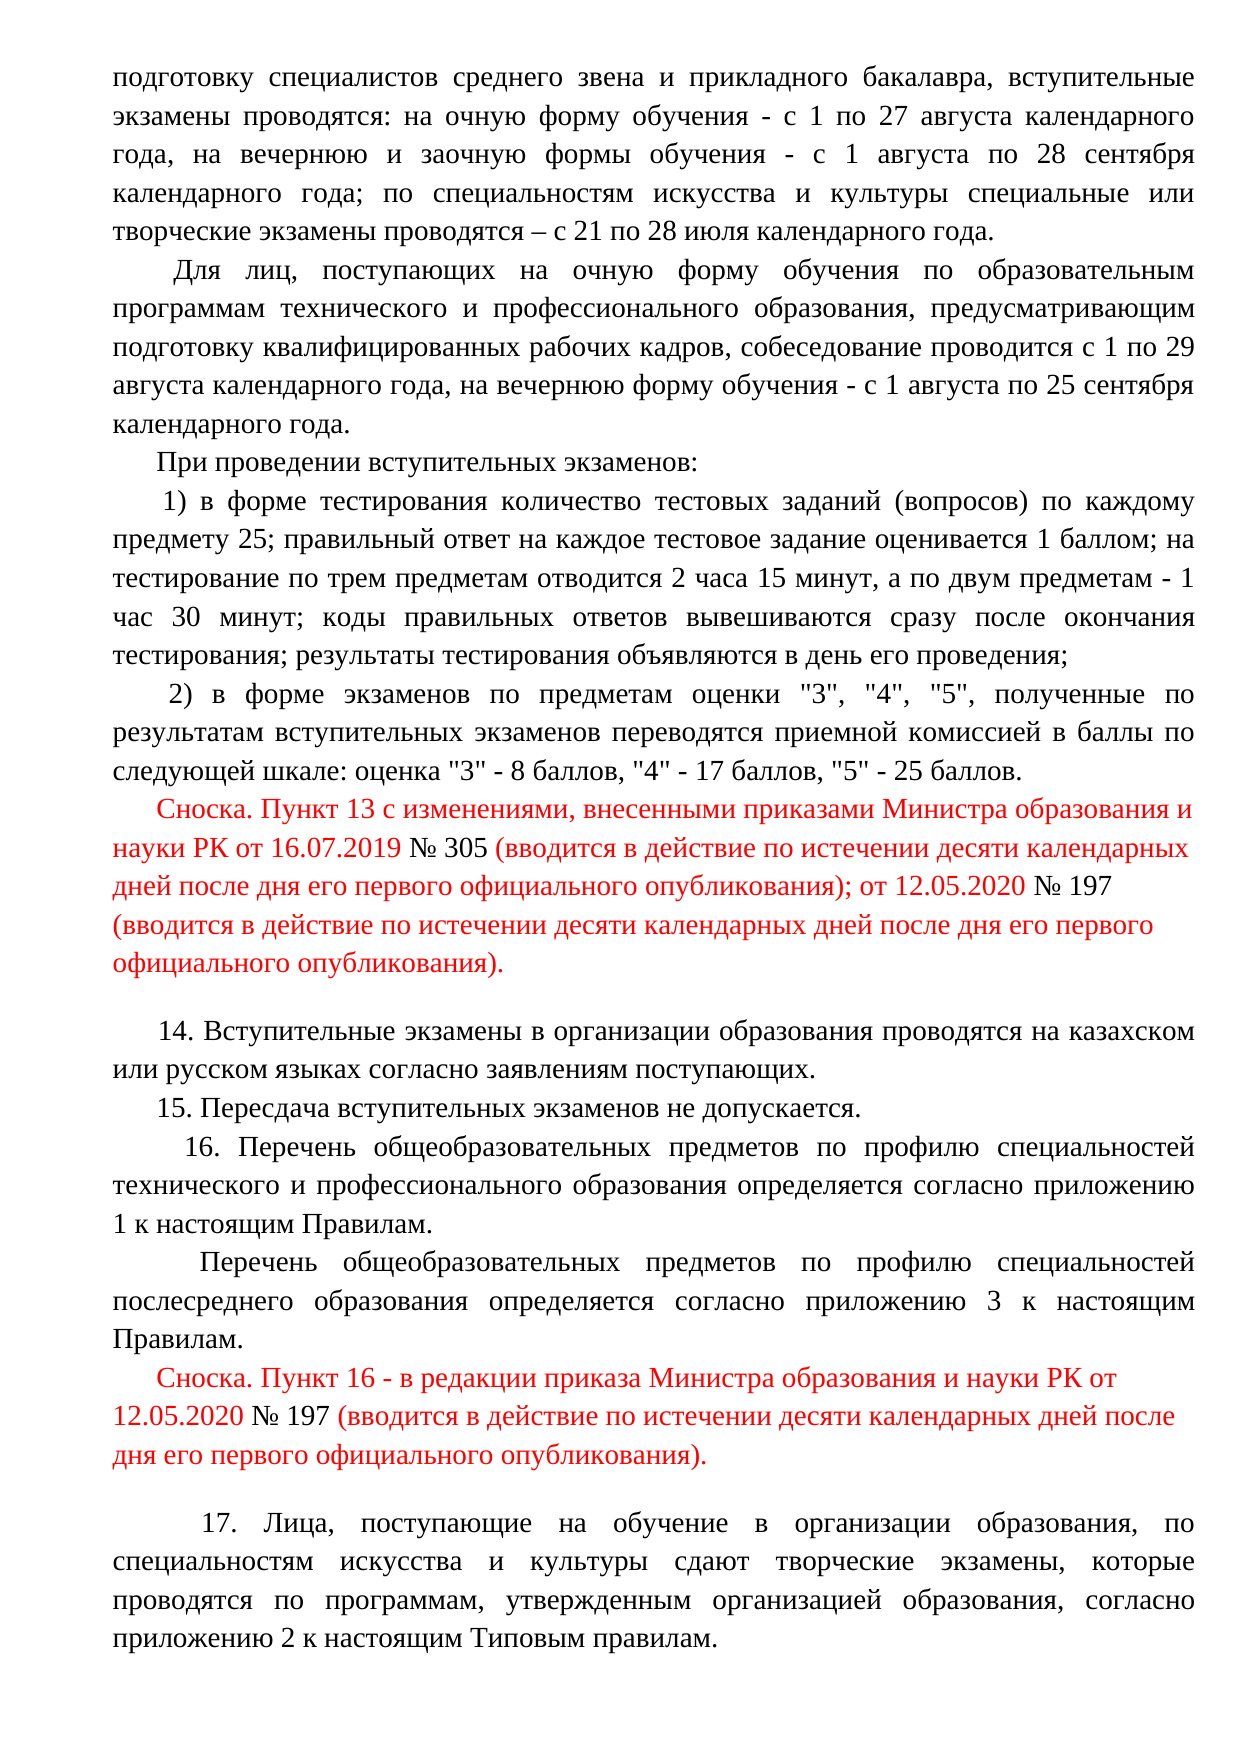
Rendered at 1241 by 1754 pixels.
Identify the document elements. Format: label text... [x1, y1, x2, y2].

text Перечень общеобразовательных предметов по профилю специальностей послесреднего образования определяется согласно приложению 3 к настоящим Правилам. [112, 1244, 1196, 1355]
text 14. Вступительные экзамены в организации образования проводятся на казахском или русском языках согласно заявлениям поступающих. [112, 1013, 1196, 1085]
text 15. Пересдача вступительных экзаменов не допускается. [112, 1090, 1196, 1124]
text Сноска. Пункт 16 - в редакции приказа Министра образования и науки РК от 12.05.2020 № 197 (вводится в действие по истечении десяти календарных дней после дня его первого официального опубликования). [112, 1360, 1196, 1501]
text 17. Лица, поступающие на обучение в организации образования, по специальностям искусства и культуры сдают творческие экзамены, которые проводятся по программам, утвержденным организацией образования, согласно приложению 2 к настоящим Типовым правилам. [112, 1505, 1196, 1654]
text Для лиц, поступающих на очную форму обучения по образовательным программам технического и профессионального образования, предусматривающим подготовку квалифицированных рабочих кадров, собеседование проводится с 1 по 29 августа календарного года, на вечернюю форму обучения - с 1 августа по 25 сентября календарного года. [112, 252, 1196, 439]
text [112, 59, 1196, 247]
text 1) в форме тестирования количество тестовых заданий (вопросов) по каждому предмету 25; правильный ответ на каждое тестовое задание оценивается 1 баллом; на тестирование по трем предметам отводится 2 часа 15 минут, а по двум предметам - 1 час 30 минут; коды правильных ответов вывешиваются сразу после окончания тестирования; результаты тестирования объявляются в день его проведения; [112, 483, 1196, 671]
text 2) в форме экзаменов по предметам оценки "3", "4", "5", полученные по результатам вступительных экзаменов переводятся приемной комиссией в баллы по следующей шкале: оценка "3" - 8 баллов, "4" - 17 баллов, "5" - 25 баллов. [112, 676, 1196, 786]
text Сноска. Пункт 13 с изменениями, внесенными приказами Министра образования и науки РК от 16.07.2019 № 305 (вводится в действие по истечении десяти календарных дней после дня его первого официального опубликования); от 12.05.2020 № 197 (вводится в действие по истечении десяти календарных дней после дня его первого официального опубликования). [112, 791, 1196, 1009]
text При проведении вступительных экзаменов: [112, 444, 1196, 478]
text 16. Перечень общеобразовательных предметов по профилю специальностей технического и профессионального образования определяется согласно приложению 1 к настоящим Правилам. [112, 1129, 1196, 1239]
